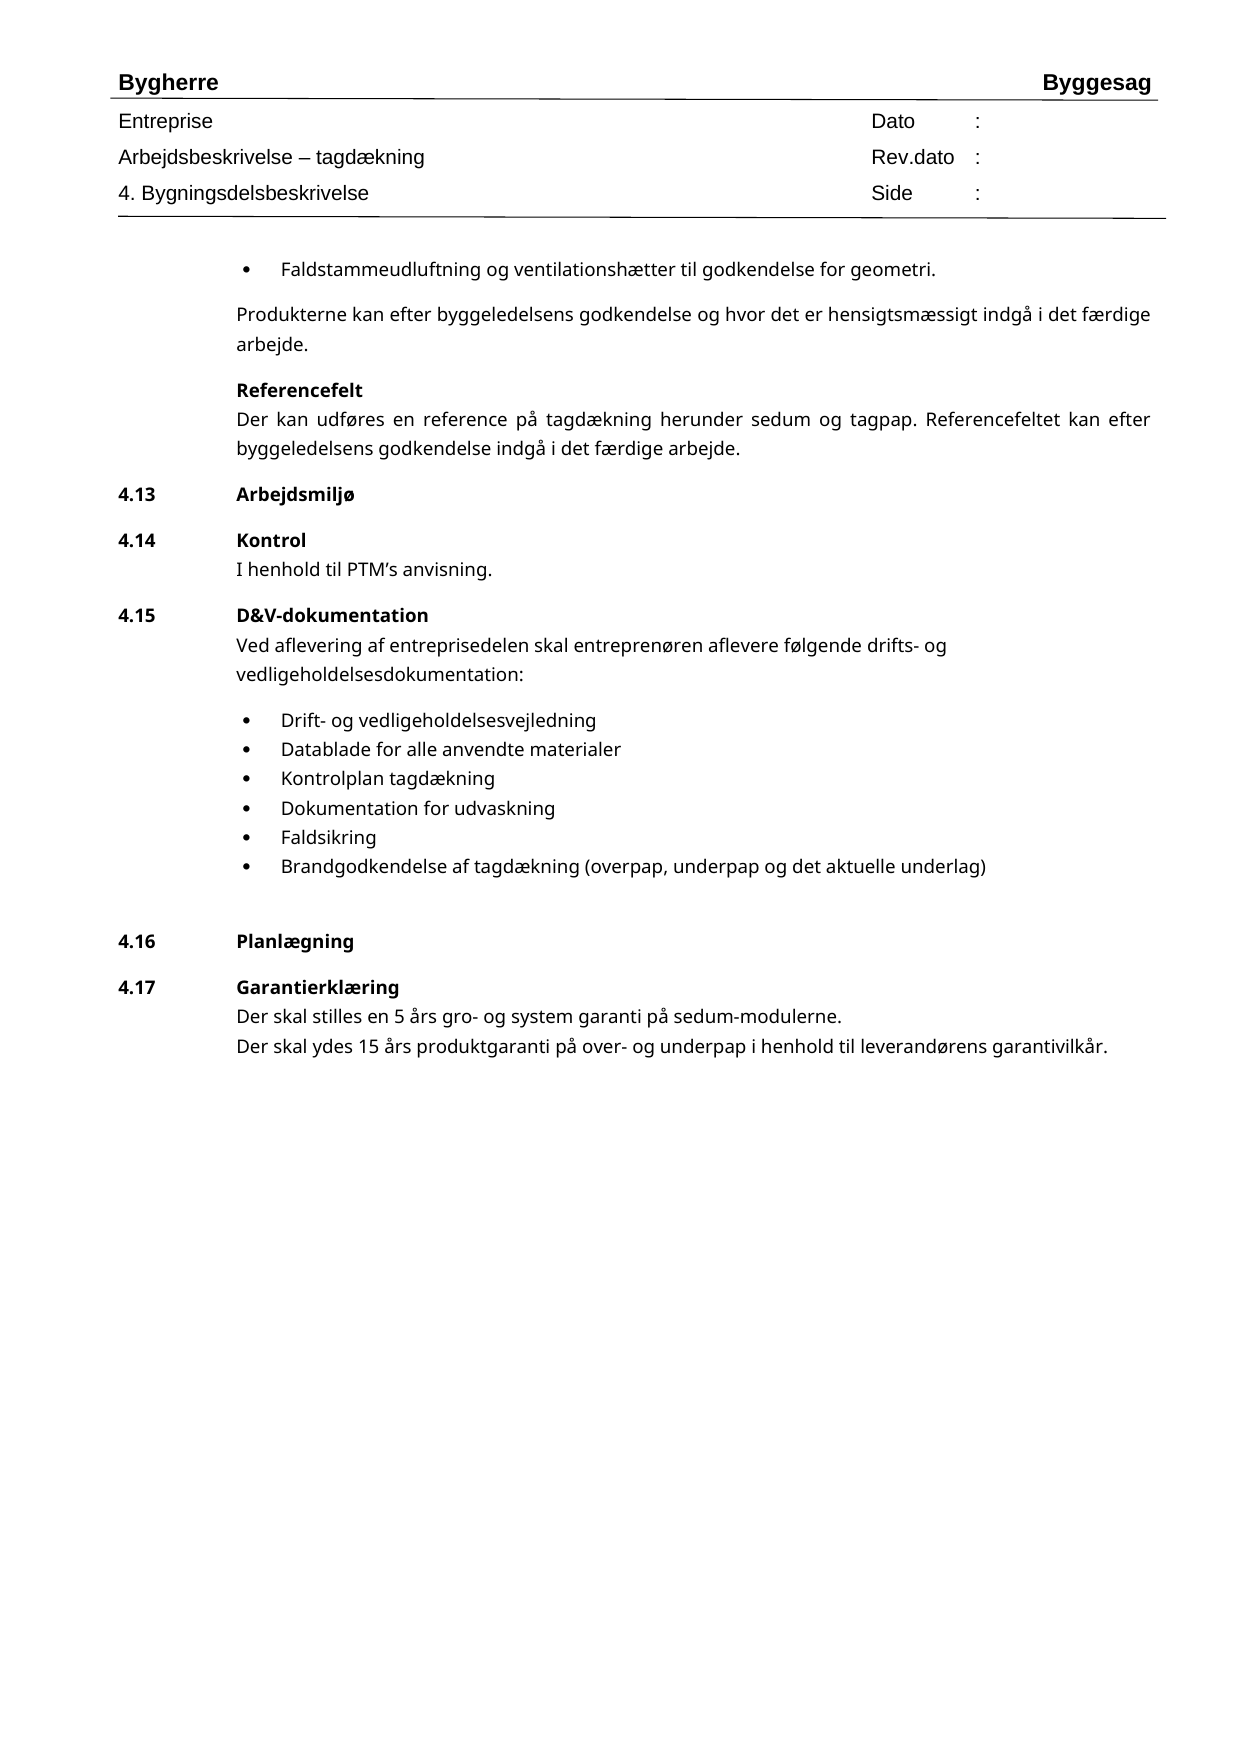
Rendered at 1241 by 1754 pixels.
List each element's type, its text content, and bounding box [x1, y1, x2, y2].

text Referencefelt Der kan udføres en reference på tagdækning herunder sedum og tagpap. Referencefeltet kan efter byggeledelsens godkendelse indgå i det færdige arbejde. [236, 377, 1152, 461]
list Datablade for alle anvendte materialer [243, 736, 1152, 762]
text Produkterne kan efter byggeledelsens godkendelse og hvor det er hensigtsmæssigt indgå i det færdige arbejde. [236, 302, 1152, 357]
list Faldsikring [243, 824, 1152, 850]
text 4.16 Planlægning [118, 929, 1152, 954]
text Der skal ydes 15 års produktgaranti på over- og underpap i henhold til leverandørens garantivilkår. [118, 1033, 1152, 1059]
list Dokumentation for udvaskning [243, 795, 1152, 820]
text 4.13 Arbejdsmiljø [118, 481, 1152, 507]
text 4.15 D&V-dokumentation Ved aflevering af entreprisedelen skal entreprenøren aflevere følgende drifts- og vedligeholdelsesdokumentation: [118, 603, 1152, 687]
list Faldstammeudluftning og ventilationshætter til godkendelse for geometri. [243, 256, 1152, 281]
text 4.17 Garantierklæring Der skal stilles en 5 års gro- og system garanti på sedum-modulerne. [118, 974, 1152, 1029]
list Kontrolplan tagdækning [243, 766, 1152, 791]
list Drift- og vedligeholdelsesvejledning [243, 707, 1152, 733]
list Brandgodkendelse af tagdækning (overpap, underpap og det aktuelle underlag) [243, 853, 1152, 879]
text 4.14 Kontrol I henhold til PTM’s anvisning. [118, 527, 1152, 582]
